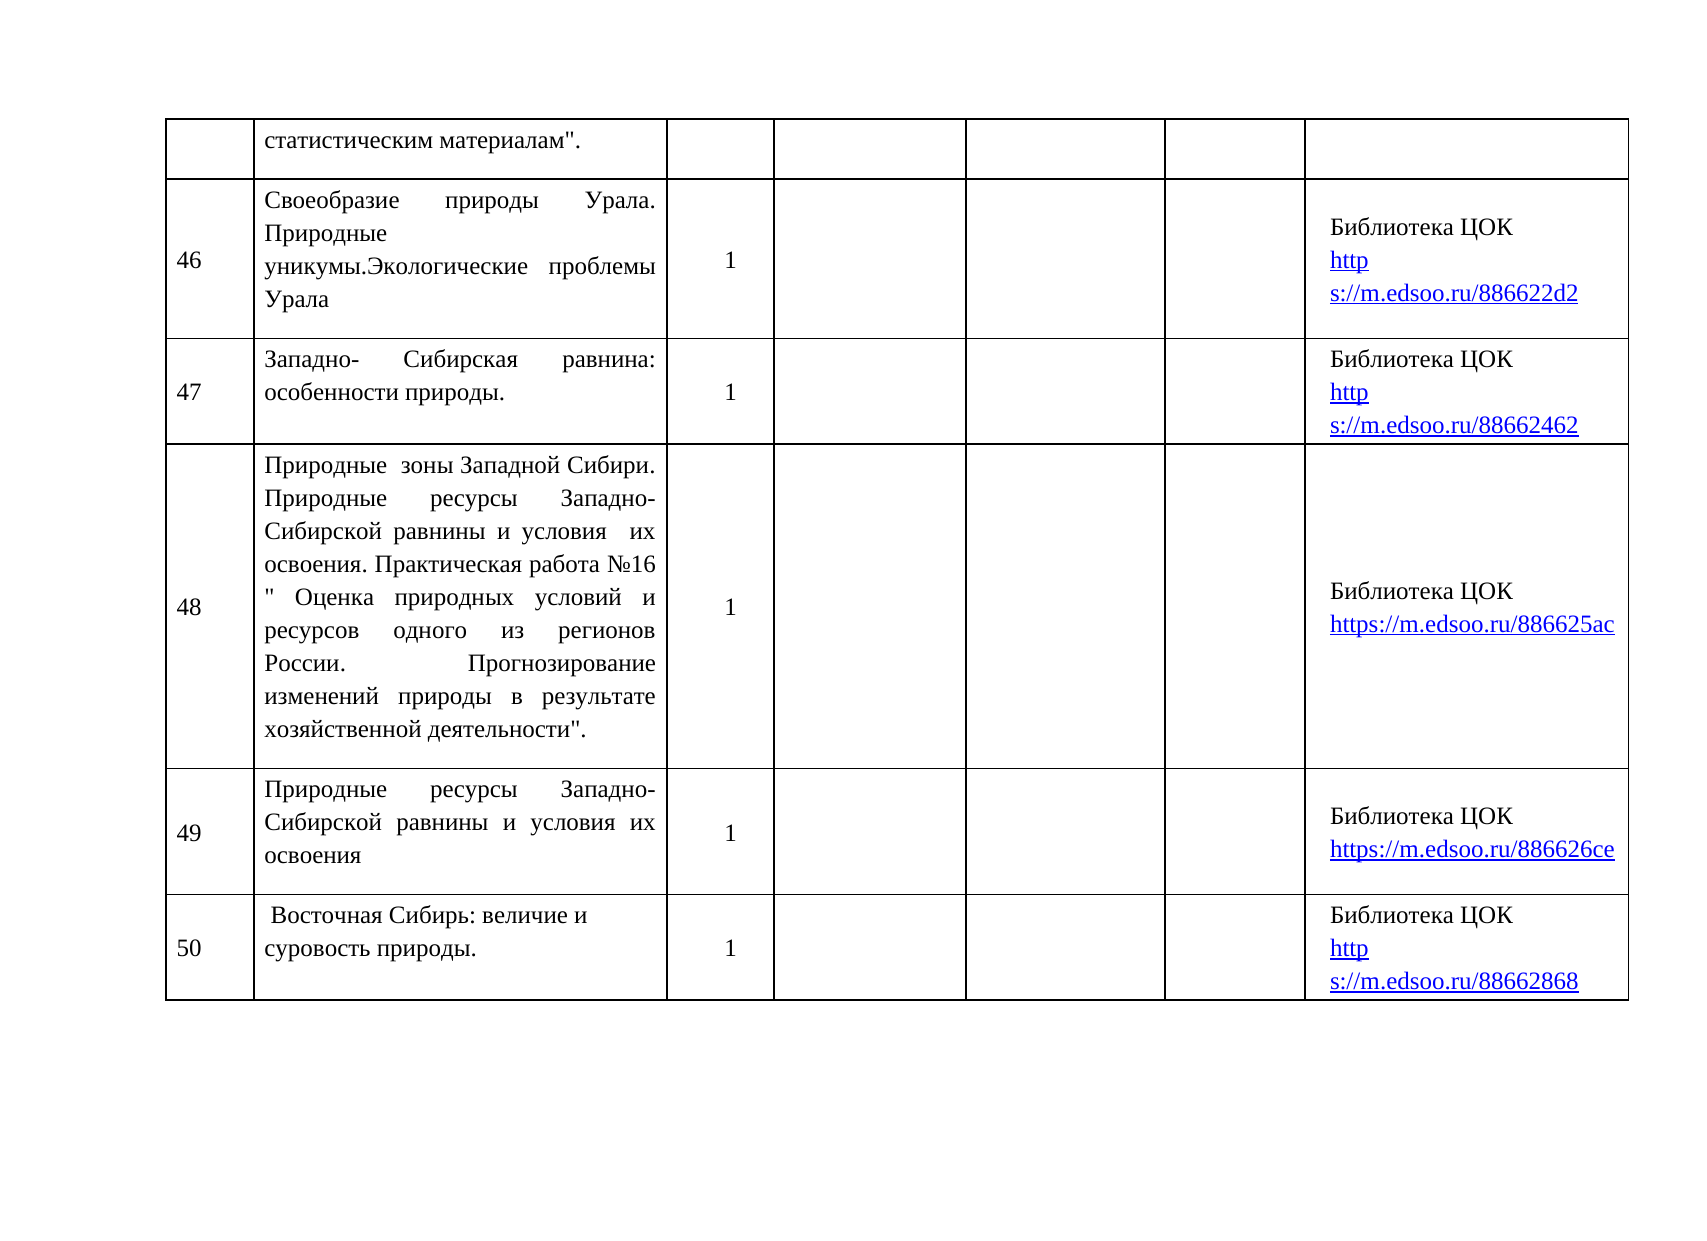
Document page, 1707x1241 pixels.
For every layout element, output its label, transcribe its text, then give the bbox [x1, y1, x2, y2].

table_cell [967, 769, 1164, 894]
table_cell Библиотека ЦОК https://m.edsoo.ru/886622d2 [1306, 180, 1628, 338]
table_cell 1 [668, 180, 773, 338]
table_cell [967, 339, 1164, 443]
table_cell [775, 339, 965, 443]
table_cell 1 [668, 339, 773, 443]
table_cell Природные зоны Западной Сибири. Природные ресурсы Западно- Сибирской равнины и условия их освоения. Практическая работа №16 " Оценка природных условий и ресурсов одного из регионов России. Прогнозирование изменений природы в результате хозяйственной деятельности". [255, 445, 666, 767]
table_cell [967, 180, 1164, 338]
table_cell Своеобразие природы Урала. Природные уникумы.Экологические проблемы Урала [255, 180, 666, 338]
table_cell [1166, 769, 1304, 894]
table_cell [775, 895, 965, 999]
table_cell [967, 895, 1164, 999]
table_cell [255, 120, 666, 178]
table_cell [1166, 120, 1304, 178]
table_cell 47 [167, 339, 253, 443]
table_cell Библиотека ЦОК https://m.edsoo.ru/88662462 [1306, 339, 1628, 443]
table_cell 1 [668, 120, 773, 178]
table_cell 45 [167, 120, 253, 178]
table_cell 1 [668, 895, 773, 999]
table_cell 49 [167, 769, 253, 894]
table_cell [775, 120, 965, 178]
table_cell 1 [668, 769, 773, 894]
table_cell 46 [167, 180, 253, 338]
table_cell [1166, 895, 1304, 999]
table_cell [775, 180, 965, 338]
table_cell Библиотека ЦОК https://m.edsoo.ru/88662868 [1306, 895, 1628, 999]
table_cell 50 [167, 895, 253, 999]
table_cell 1 [668, 445, 773, 767]
table_cell [775, 769, 965, 894]
table_cell [1166, 339, 1304, 443]
table_cell 48 [167, 445, 253, 767]
table_cell [775, 445, 965, 767]
table_cell [967, 445, 1164, 767]
table_cell Библиотека ЦОК https://m.edsoo.ru/886625ac [1306, 445, 1628, 767]
table_cell Западно- Сибирская равнина: особенности природы. [255, 339, 666, 443]
table_cell Природные ресурсы Западно- Сибирской равнины и условия их освоения [255, 769, 666, 894]
table_cell Библиотека ЦОК https://m.edsoo.ru/886626ce [1306, 769, 1628, 894]
table_cell [1166, 445, 1304, 767]
table_cell [967, 120, 1164, 178]
table_cell [1166, 180, 1304, 338]
table_cell Восточная Сибирь: величие и суровость природы. [255, 895, 666, 999]
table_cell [1306, 120, 1628, 178]
